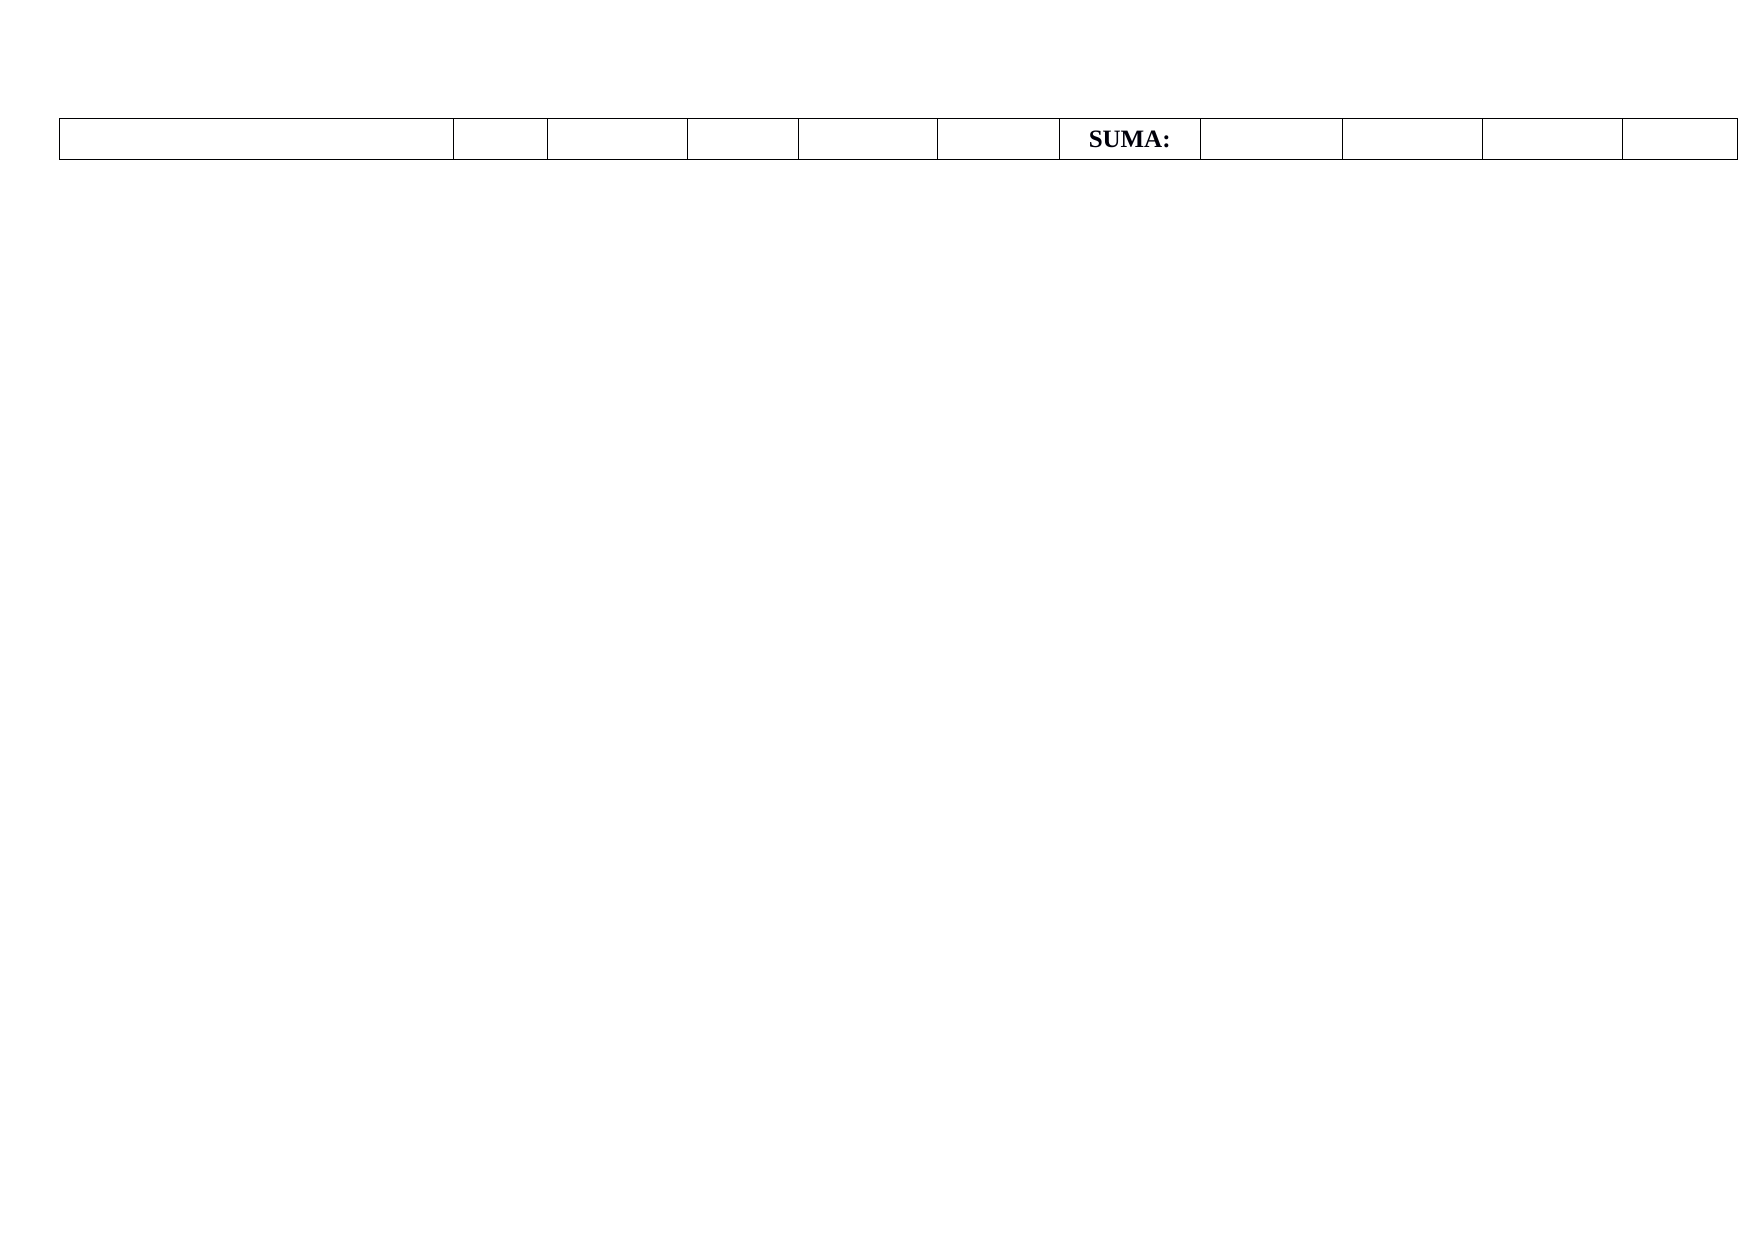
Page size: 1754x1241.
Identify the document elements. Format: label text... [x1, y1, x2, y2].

table_cell [1483, 119, 1622, 159]
table_cell [60, 119, 453, 159]
table_cell [1343, 119, 1482, 159]
table_cell [548, 119, 687, 159]
table_cell [799, 119, 937, 159]
table_cell SUMA: [1060, 119, 1200, 159]
table_cell [938, 119, 1059, 159]
table_cell [454, 119, 547, 159]
table_cell [688, 119, 798, 159]
table_cell [1201, 119, 1342, 159]
table_cell [1623, 119, 1737, 159]
